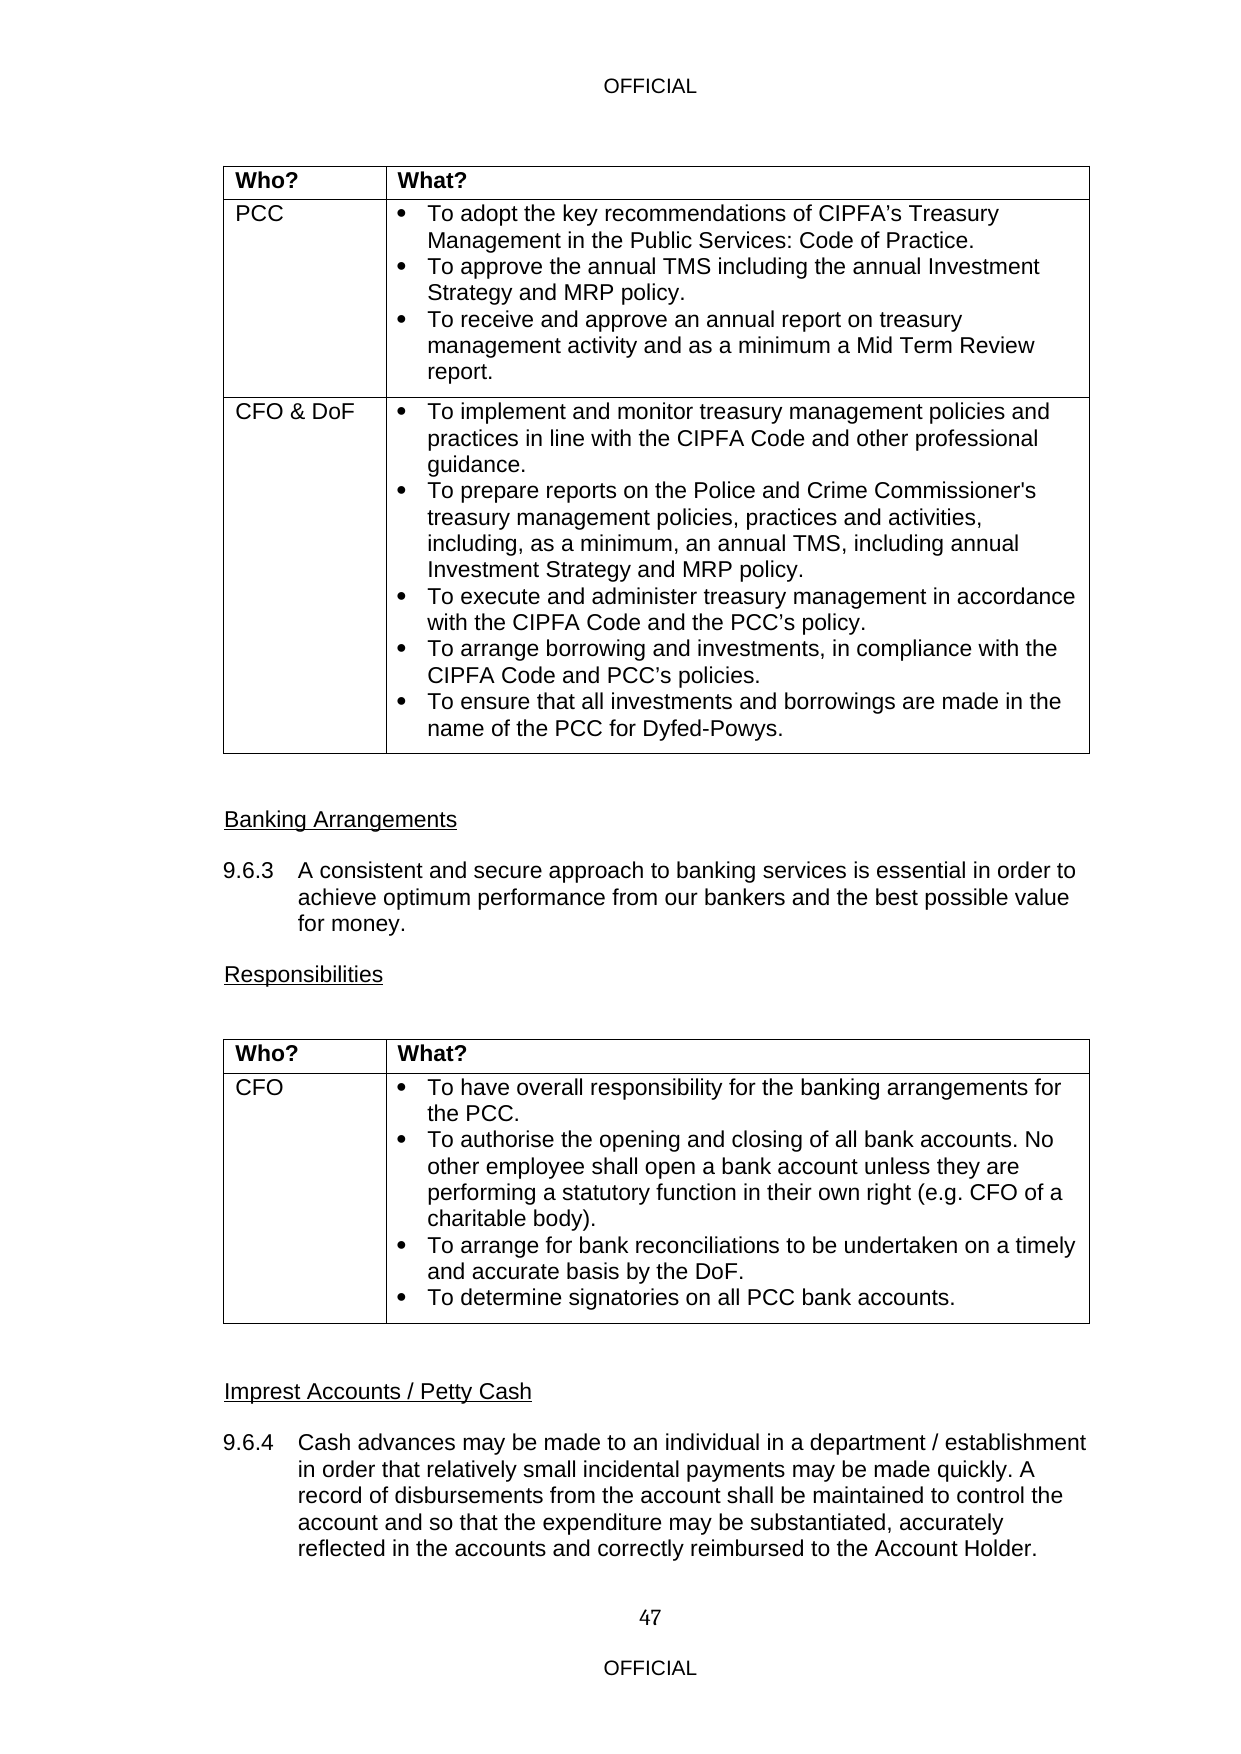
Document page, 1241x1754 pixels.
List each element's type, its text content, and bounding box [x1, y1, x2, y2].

table_cell CFO [224, 1074, 386, 1323]
table_cell To adopt the key recommendations of CIPFA’s Treasury Management in the Public Services: Code of Practice. To approve the annual TMS including the annual Investment Strategy and MRP policy. To receive and approve an annual report on treasury management activity and as a minimum a Mid Term Review report. [387, 200, 1089, 397]
table_cell CFO & DoF [224, 398, 386, 753]
text Banking Arrangements [224, 806, 1090, 832]
table_cell To have overall responsibility for the banking arrangements for the PCC. To authorise the opening and closing of all bank accounts. No other employee shall open a bank account unless they are performing a statutory function in their own right (e.g. CFO of a charitable body). To arrange for bank reconciliations to be undertaken on a timely and accurate basis by the DoF. To determine signatories on all PCC bank accounts. [387, 1074, 1089, 1323]
subtitle 9.6.4 Cash advances may be made to an individual in a department / establishment in order that relatively small incidental payments may be made quickly. A record of disbursements from the account shall be maintained to control the account and so that the expenditure may be substantiated, accurately reflected in the accounts and correctly reimbursed to the Account Holder. [223, 1429, 1090, 1561]
table_header Who? [224, 167, 386, 199]
table_cell PCC [224, 200, 386, 397]
text Responsibilities [224, 961, 1090, 987]
subtitle 9.6.3 A consistent and secure approach to banking services is essential in order to achieve optimum performance from our bankers and the best possible value for money. [223, 857, 1090, 936]
table_cell To implement and monitor treasury management policies and practices in line with the CIPFA Code and other professional guidance. To prepare reports on the Police and Crime Commissioner's treasury management policies, practices and activities, including, as a minimum, an annual TMS, including annual Investment Strategy and MRP policy. To execute and administer treasury management in accordance with the CIPFA Code and the PCC’s policy. To arrange borrowing and investments, in compliance with the CIPFA Code and PCC’s policies. To ensure that all investments and borrowings are made in the name of the PCC for Dyfed-Powys. [387, 398, 1089, 753]
table_header Who? [224, 1040, 386, 1072]
text Imprest Accounts / Petty Cash [224, 1378, 1090, 1404]
table_header What? [387, 1040, 1089, 1072]
table_header What? [387, 167, 1089, 199]
